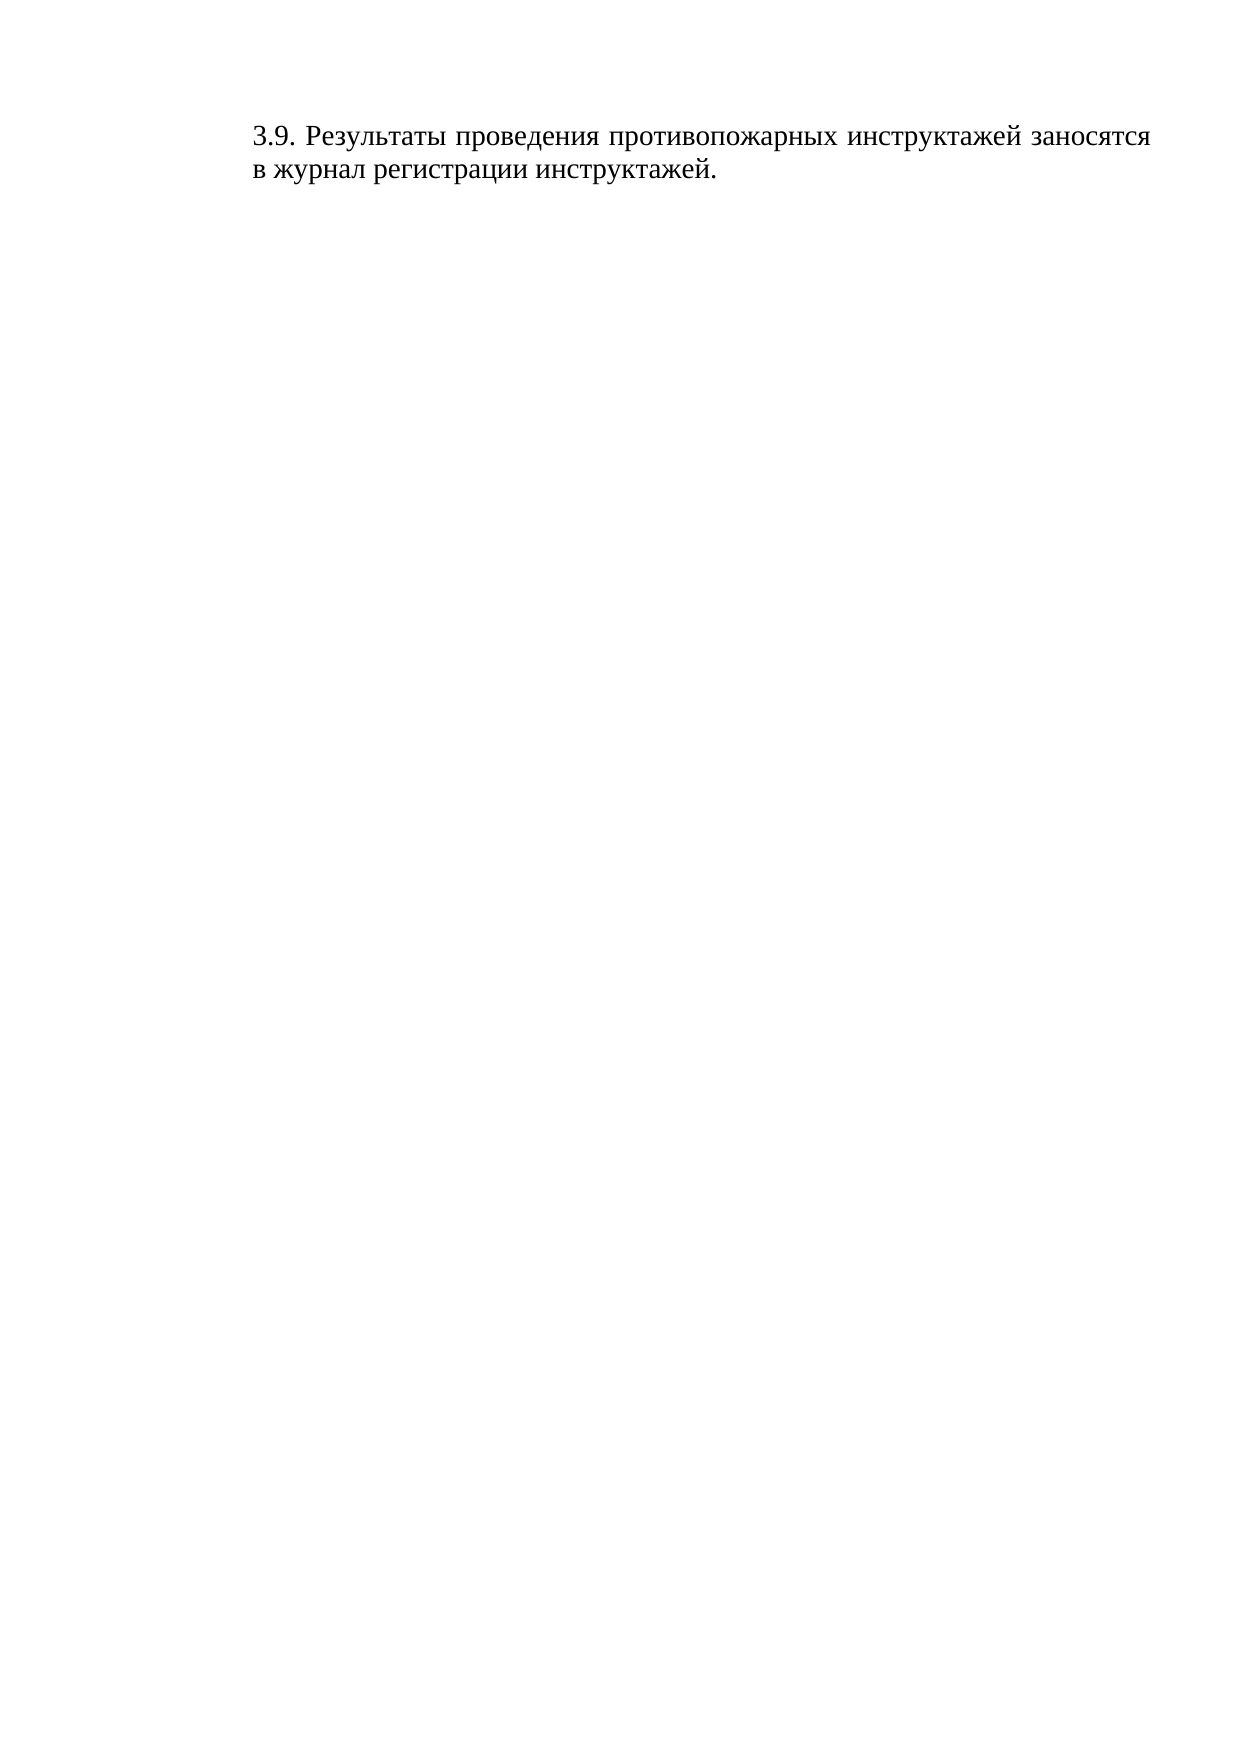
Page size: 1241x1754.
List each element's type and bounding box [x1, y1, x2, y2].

text [252, 118, 1152, 185]
